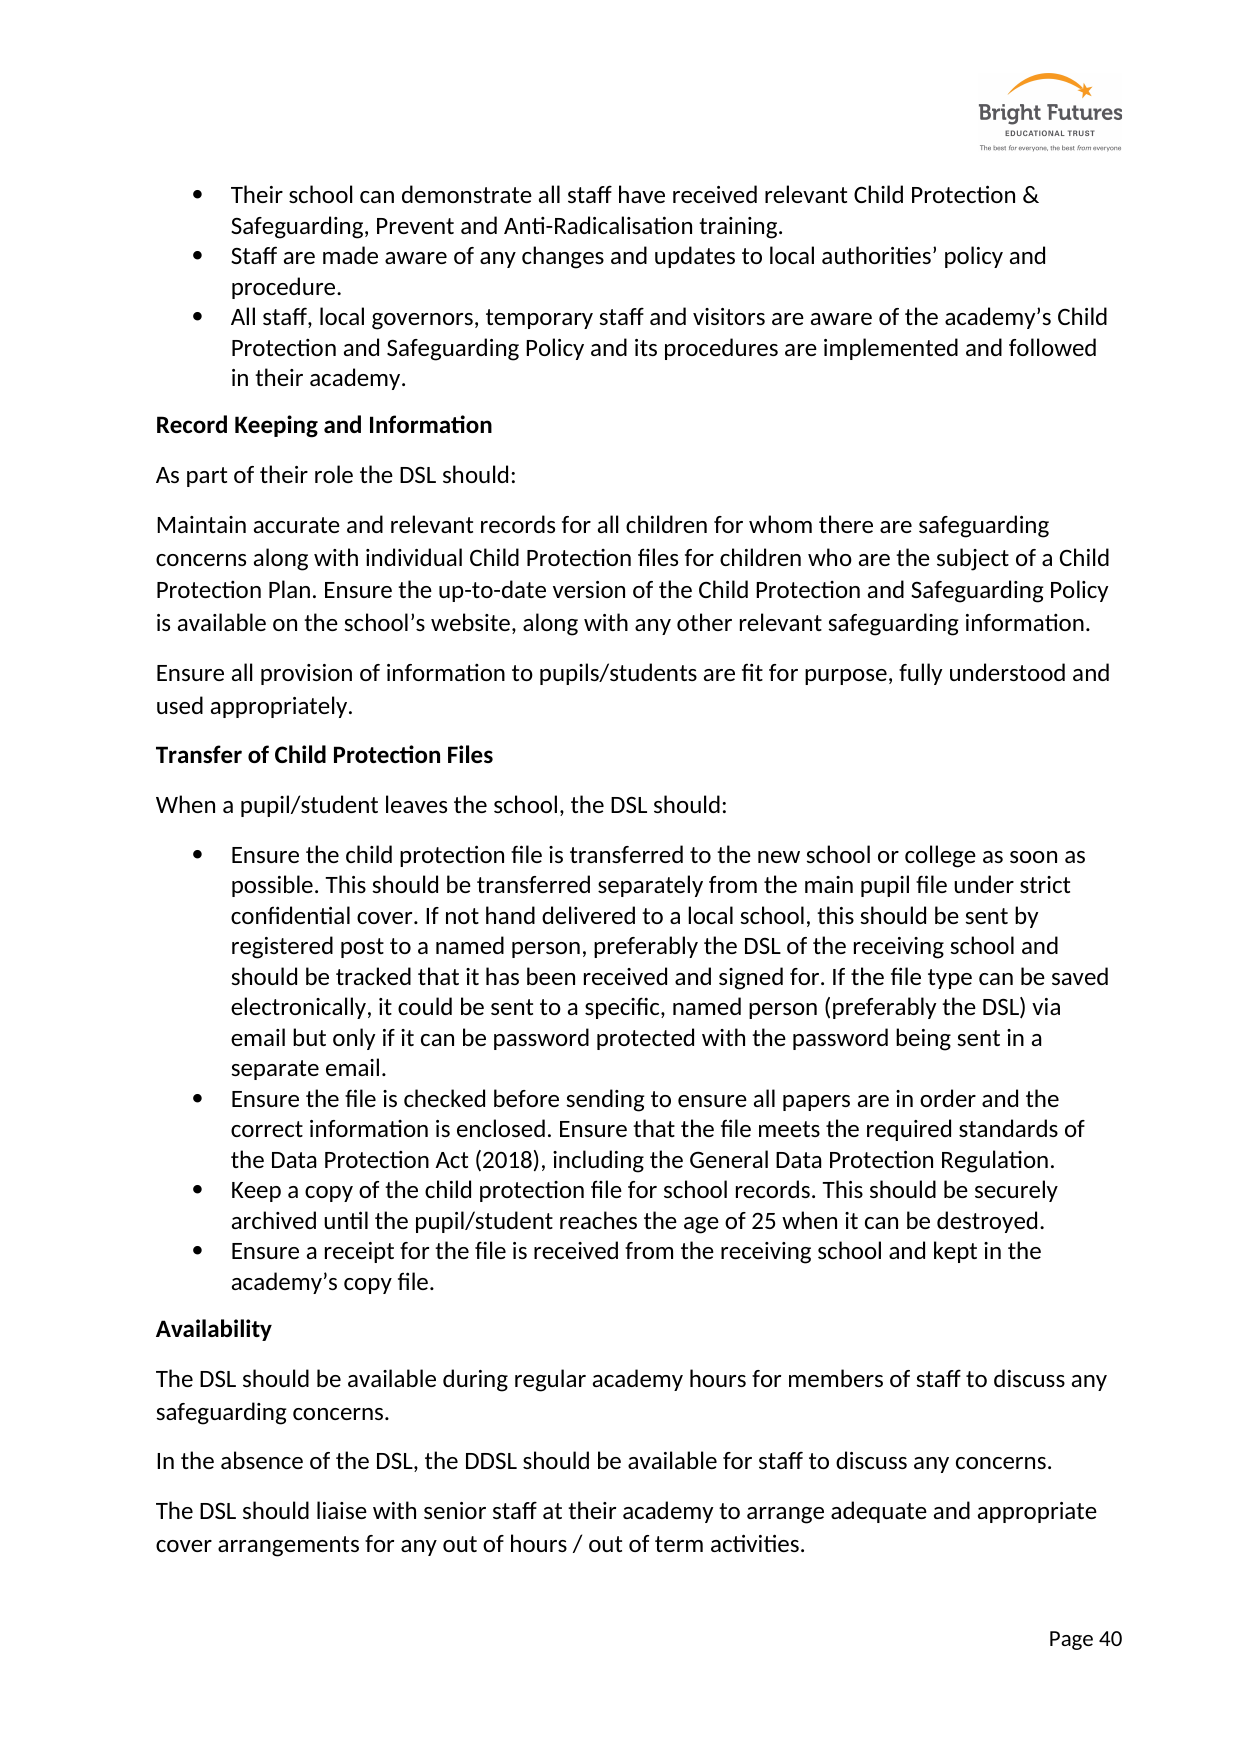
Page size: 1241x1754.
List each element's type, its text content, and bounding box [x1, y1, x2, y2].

list Ensure the file is checked before sending to ensure all papers are in order and the correct information is enclosed. Ensure that the file meets the required standards of the Data Protection Act (2018), including the General Data Protection Regulation. [193, 1083, 1122, 1174]
text When a pupil/student leaves the school, the DSL should: [156, 789, 1122, 820]
list Their school can demonstrate all staff have received relevant Child Protection & Safeguarding, Prevent and Anti-Radicalisation training. [193, 179, 1122, 240]
text The DSL should liaise with senior staff at their academy to arrange adequate and appropriate cover arrangements for any out of hours / out of term activities. [156, 1495, 1122, 1558]
text Ensure all provision of information to pupils/students are fit for purpose, fully understood and used appropriately. [156, 657, 1122, 721]
list Ensure the child protection file is transferred to the new school or college as soon as possible. This should be transferred separately from the main pupil file under strict confidential cover. If not hand delivered to a local school, this should be sent by registered post to a named person, preferably the DSL of the receiving school and should be tracked that it has been received and signed for. If the file type can be saved electronically, it could be sent to a specific, named person (preferably the DSL) via email but only if it can be password protected with the password being sent in a separate email. [193, 839, 1122, 1083]
text As part of their role the DSL should: [156, 459, 1122, 490]
text The DSL should be available during regular academy hours for members of staff to discuss any safeguarding concerns. [156, 1363, 1122, 1426]
text Availability [156, 1313, 1122, 1344]
list Keep a copy of the child protection file for school records. This should be securely archived until the pupil/student reaches the age of 25 when it can be destroyed. [193, 1174, 1122, 1236]
list All staff, local governors, temporary staff and visitors are aware of the academy’s Child Protection and Safeguarding Policy and its procedures are implemented and followed in their academy. [193, 301, 1122, 393]
text Transfer of Child Protection Files [156, 739, 1122, 770]
text Record Keeping and Information [156, 409, 1122, 440]
text Maintain accurate and relevant records for all children for whom there are safeguarding concerns along with individual Child Protection files for children who are the subject of a Child Protection Plan. Ensure the up-to-date version of the Child Protection and Safeguarding Policy is available on the school’s website, along with any other relevant safeguarding information. [156, 509, 1122, 638]
picture [978, 73, 1123, 152]
text In the absence of the DSL, the DDSL should be available for staff to discuss any concerns. [156, 1445, 1122, 1476]
list Staff are made aware of any changes and updates to local authorities’ policy and procedure. [193, 240, 1122, 301]
list Ensure a receipt for the file is received from the receiving school and kept in the academy’s copy file. [193, 1236, 1122, 1297]
